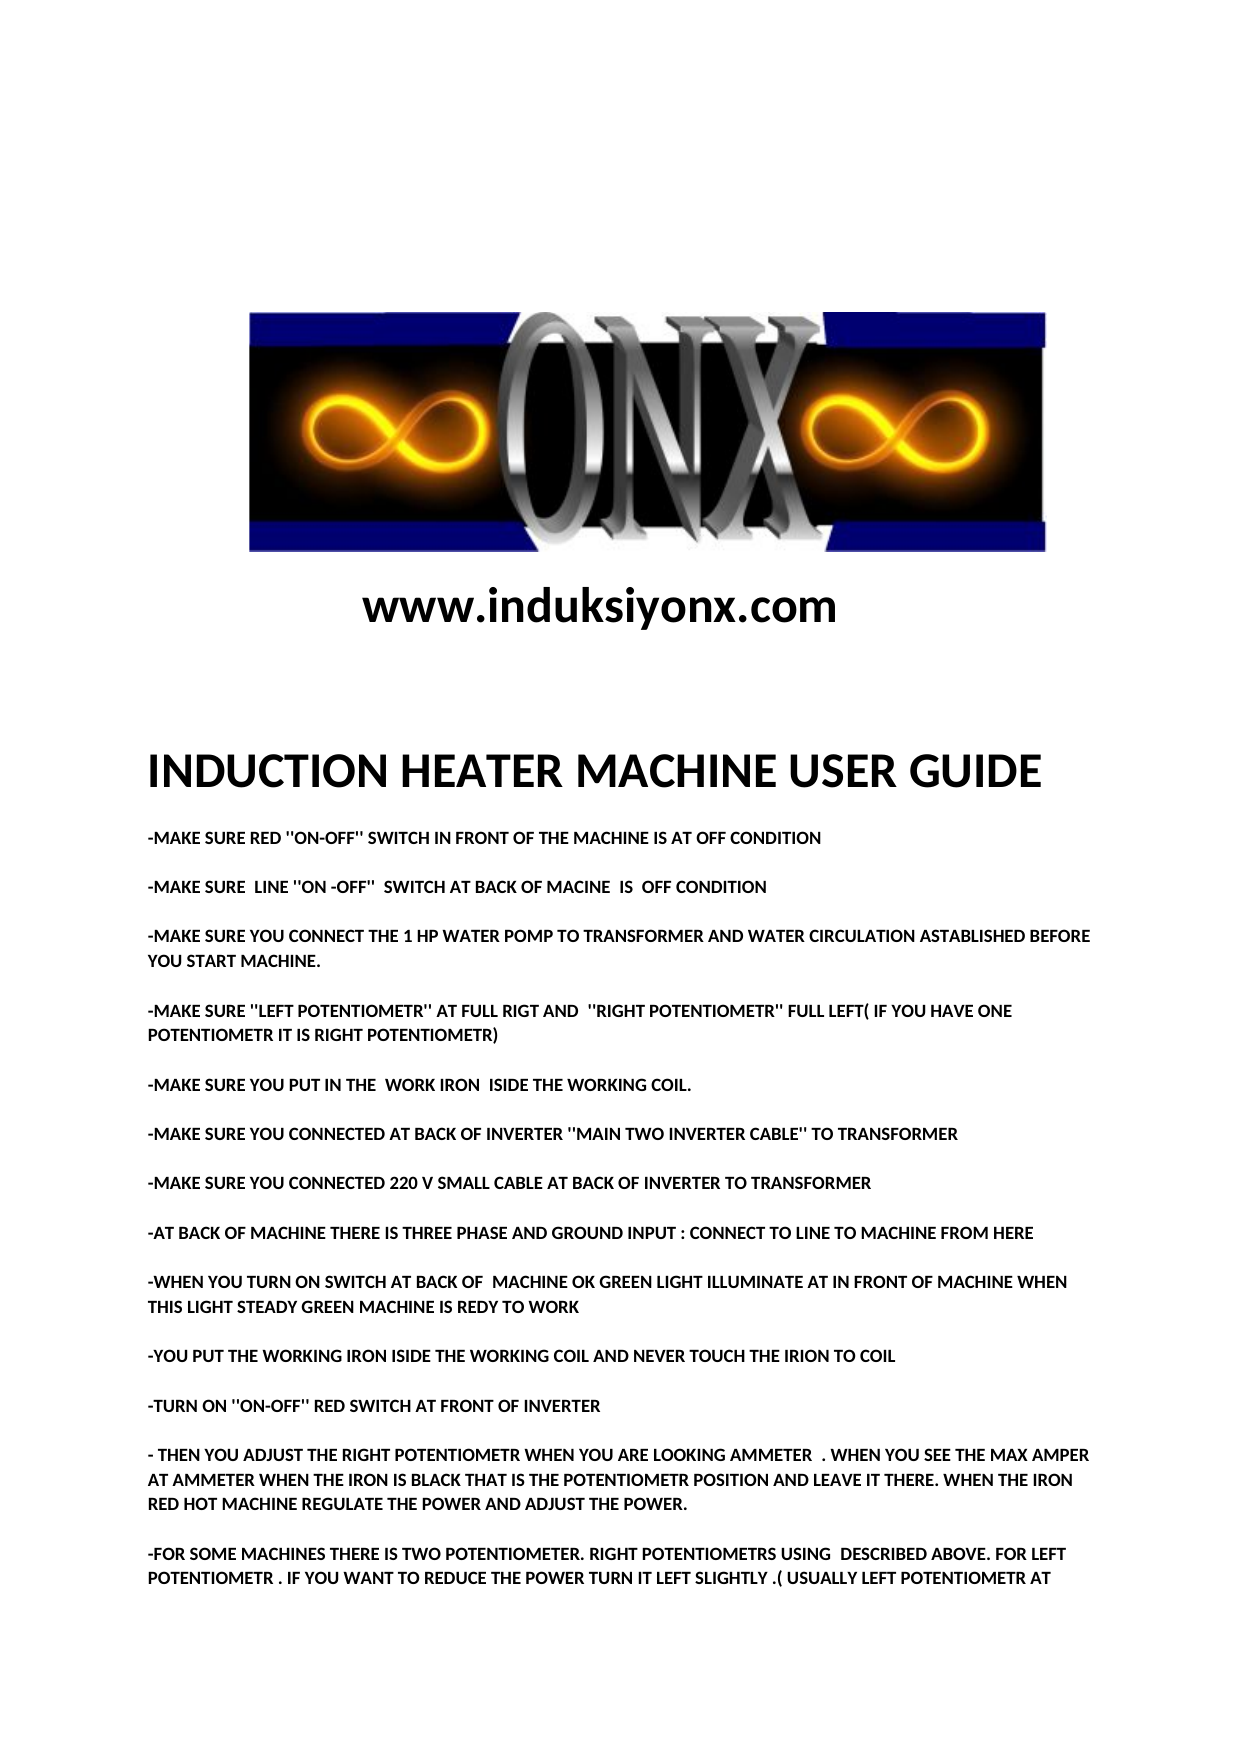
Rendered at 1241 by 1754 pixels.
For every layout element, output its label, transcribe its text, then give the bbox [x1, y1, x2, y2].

text www.induksiyonx.com [148, 573, 1093, 634]
picture [249, 312, 1047, 552]
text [148, 738, 1093, 1589]
